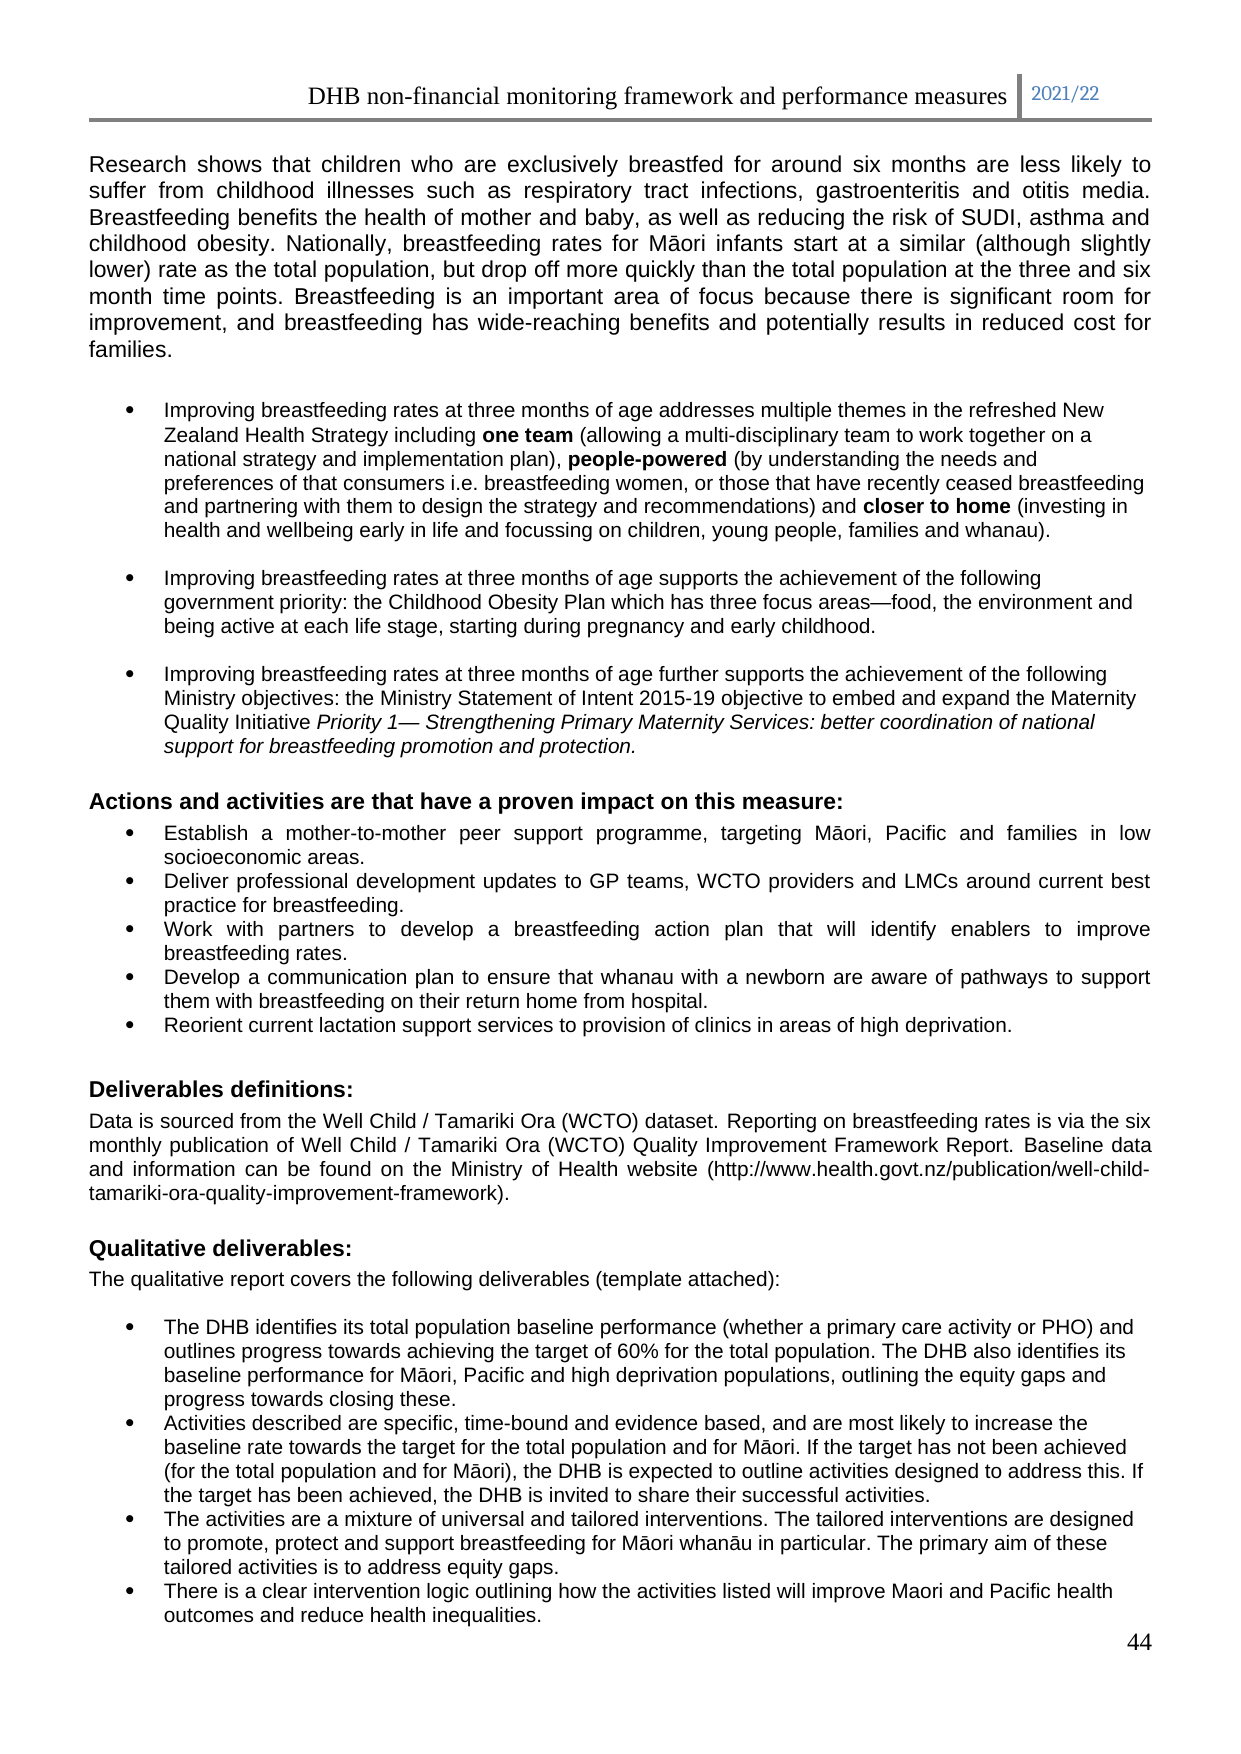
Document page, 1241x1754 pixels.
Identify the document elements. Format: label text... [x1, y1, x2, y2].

list The activities are a mixture of universal and tailored interventions. The tailored interventions are designed to promote, protect and support breastfeeding for Māori whanāu in particular. The primary aim of these tailored activities is to address equity gaps. [126, 1507, 1152, 1579]
list Work with partners to develop a breastfeeding action plan that will identify enablers to improve breastfeeding rates. [126, 917, 1152, 965]
list There is a clear intervention logic outlining how the activities listed will improve Maori and Pacific health outcomes and reduce health inequalities. [126, 1579, 1152, 1627]
list Improving breastfeeding rates at three months of age further supports the achievement of the following Ministry objectives: the Ministry Statement of Intent 2015-19 objective to embed and expand the Maternity Quality Initiative Priority 1— Strengthening Primary Maternity Services: better coordination of national support for breastfeeding promotion and protection. [126, 662, 1152, 758]
text The qualitative report covers the following deliverables (template attached): [89, 1267, 1152, 1291]
list Improving breastfeeding rates at three months of age supports the achievement of the following government priority: the Childhood Obesity Plan which has three focus areas—food, the environment and being active at each life stage, starting during pregnancy and early childhood. [126, 566, 1152, 638]
list Activities described are specific, time-bound and evidence based, and are most likely to increase the baseline rate towards the target for the total population and for Māori. If the target has not been achieved (for the total population and for Māori), the DHB is expected to outline activities designed to address this. If the target has been achieved, the DHB is invited to share their successful activities. [126, 1411, 1152, 1507]
list Reorient current lactation support services to provision of clinics in areas of high deprivation. [126, 1013, 1152, 1037]
text Research shows that children who are exclusively breastfed for around six months are less likely to suffer from childhood illnesses such as respiratory tract infections, gastroenteritis and otitis media. Breastfeeding benefits the health of mother and baby, as well as reducing the risk of SUDI, asthma and childhood obesity. Nationally, breastfeeding rates for Māori infants start at a similar (although slightly lower) rate as the total population, but drop off more quickly than the total population at the three and six month time points. Breastfeeding is an important area of focus because there is significant room for improvement, and breastfeeding has wide-reaching benefits and potentially results in reduced cost for families. [89, 151, 1152, 362]
text Actions and activities are that have a proven impact on this measure: [89, 788, 1152, 814]
text Data is sourced from the Well Child / Tamariki Ora (WCTO) dataset. Reporting on breastfeeding rates is via the six monthly publication of Well Child / Tamariki Ora (WCTO) Quality Improvement Framework Report. Baseline data and information can be found on the Ministry of Health website (http://www.health.govt.nz/publication/well-child-tamariki-ora-quality-improvement-framework). [89, 1108, 1152, 1204]
list Develop a communication plan to ensure that whanau with a newborn are aware of pathways to support them with breastfeeding on their return home from hospital. [126, 965, 1152, 1013]
list The DHB identifies its total population baseline performance (whether a primary care activity or PHO) and outlines progress towards achieving the target of 60% for the total population. The DHB also identifies its baseline performance for Māori, Pacific and high deprivation populations, outlining the equity gaps and progress towards closing these. [126, 1315, 1152, 1411]
text Deliverables definitions: [89, 1076, 1152, 1102]
text Qualitative deliverables: [89, 1234, 1152, 1261]
list Improving breastfeeding rates at three months of age addresses multiple themes in the refreshed New Zealand Health Strategy including one team (allowing a multi-disciplinary team to work together on a national strategy and implementation plan), people-powered (by understanding the needs and preferences of that consumers i.e. breastfeeding women, or those that have recently ceased breastfeeding and partnering with them to design the strategy and recommendations) and closer to home (investing in health and wellbeing early in life and focussing on children, young people, families and whanau). [126, 398, 1152, 542]
list Establish a mother-to-mother peer support programme, targeting Māori, Pacific and families in low socioeconomic areas. [126, 821, 1152, 869]
list Deliver professional development updates to GP teams, WCTO providers and LMCs around current best practice for breastfeeding. [126, 869, 1152, 917]
